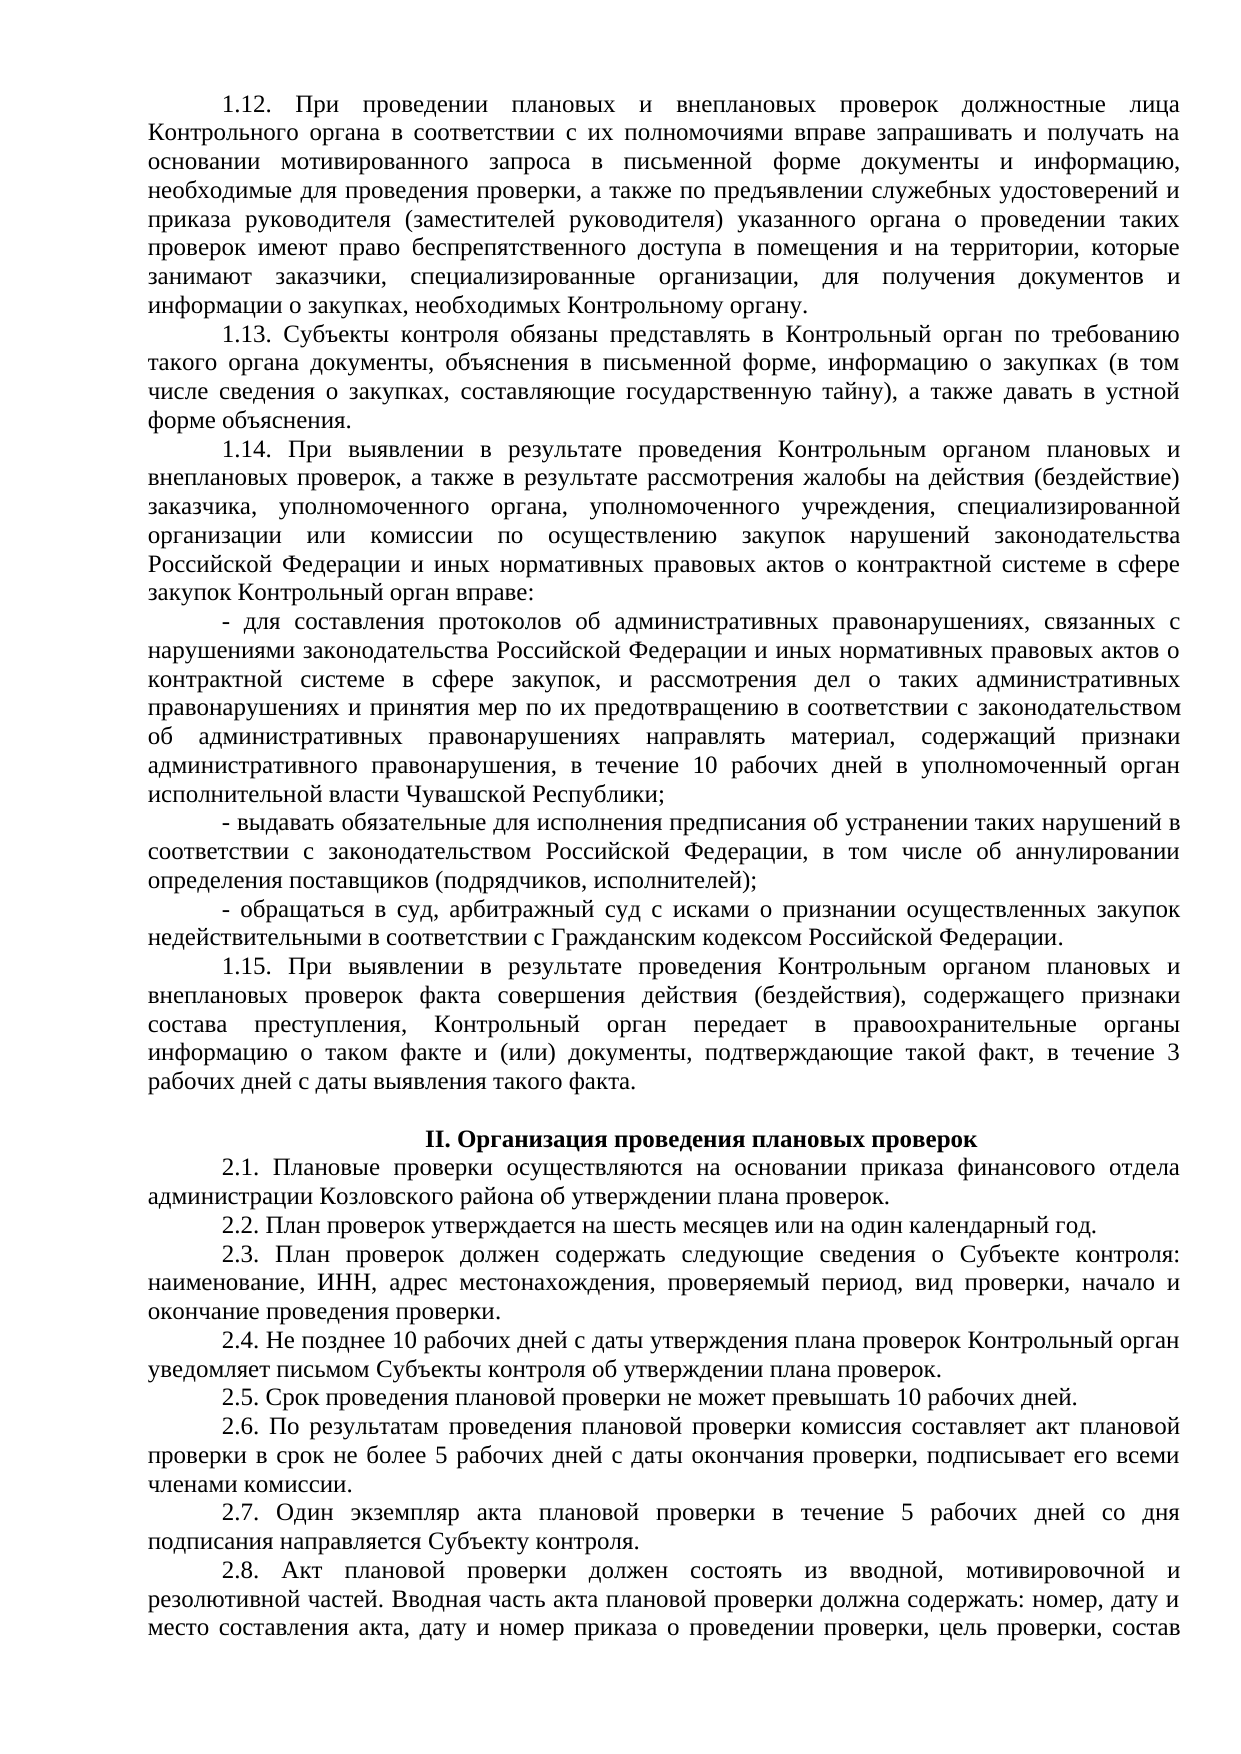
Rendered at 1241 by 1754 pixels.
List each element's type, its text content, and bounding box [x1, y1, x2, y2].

text 1.13. Субъекты контроля обязаны представлять в Контрольный орган по требованию такого органа документы, объяснения в письменной форме, информацию о закупках (в том числе сведения о закупках, составляющие государственную тайну), а также давать в устной форме объяснения. [148, 319, 1181, 434]
text 1.15. При выявлении в результате проведения Контрольным органом плановых и внеплановых проверок факта совершения действия (бездействия), содержащего признаки состава преступления, Контрольный орган передает в правоохранительные органы информацию о таком факте и (или) документы, подтверждающие такой факт, в течение 3 рабочих дней с даты выявления такого факта. [148, 951, 1181, 1095]
text 2.2. План проверок утверждается на шесть месяцев или на один календарный год. [148, 1210, 1181, 1239]
text - обращаться в суд, арбитражный суд с исками о признании осуществленных закупок недействительными в соответствии с Гражданским кодексом Российской Федерации. [148, 894, 1181, 951]
text II. Организация проведения плановых проверок [148, 1124, 1181, 1152]
text 1.14. При выявлении в результате проведения Контрольным органом плановых и внеплановых проверок, а также в результате рассмотрения жалобы на действия (бездействие) заказчика, уполномоченного органа, уполномоченного учреждения, специализированной организации или комиссии по осуществлению закупок нарушений законодательства Российской Федерации и иных нормативных правовых актов о контрактной системе в сфере закупок Контрольный орган вправе: [148, 434, 1181, 606]
text 2.5. Срок проведения плановой проверки не может превышать 10 рабочих дней. [148, 1382, 1181, 1411]
text 2.1. Плановые проверки осуществляются на основании приказа финансового отдела администрации Козловского района об утверждении плана проверок. [148, 1152, 1181, 1210]
text 1.12. При проведении плановых и внеплановых проверок должностные лица Контрольного органа в соответствии с их полномочиями вправе запрашивать и получать на основании мотивированного запроса в письменной форме документы и информацию, необходимые для проведения проверки, а также по предъявлении служебных удостоверений и приказа руководителя (заместителей руководителя) указанного органа о проведении таких проверок имеют право беспрепятственного доступа в помещения и на территории, которые занимают заказчики, специализированные организации, для получения документов и информации о закупках, необходимых Контрольному органу. [148, 89, 1181, 319]
text 2.4. Не позднее 10 рабочих дней с даты утверждения плана проверок Контрольный орган уведомляет письмом Субъекты контроля об утверждении плана проверок. [148, 1325, 1181, 1382]
text - для составления протоколов об административных правонарушениях, связанных с нарушениями законодательства Российской Федерации и иных нормативных правовых актов о контрактной системе в сфере закупок, и рассмотрения дел о таких административных правонарушениях и принятия мер по их предотвращению в соответствии с законодательством об административных правонарушениях направлять материал, содержащий признаки административного правонарушения, в течение 10 рабочих дней в уполномоченный орган исполнительной власти Чувашской Республики; [148, 606, 1181, 807]
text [148, 1555, 1181, 1641]
text 2.6. По результатам проведения плановой проверки комиссия составляет акт плановой проверки в срок не более 5 рабочих дней с даты окончания проверки, подписывает его всеми членами комиссии. [148, 1411, 1181, 1497]
text - выдавать обязательные для исполнения предписания об устранении таких нарушений в соответствии с законодательством Российской Федерации, в том числе об аннулировании определения поставщиков (подрядчиков, исполнителей); [148, 807, 1181, 894]
text 2.7. Один экземпляр акта плановой проверки в течение 5 рабочих дней со дня подписания направляется Субъекту контроля. [148, 1497, 1181, 1555]
text 2.3. План проверок должен содержать следующие сведения о Субъекте контроля: наименование, ИНН, адрес местонахождения, проверяемый период, вид проверки, начало и окончание проведения проверки. [148, 1239, 1181, 1325]
